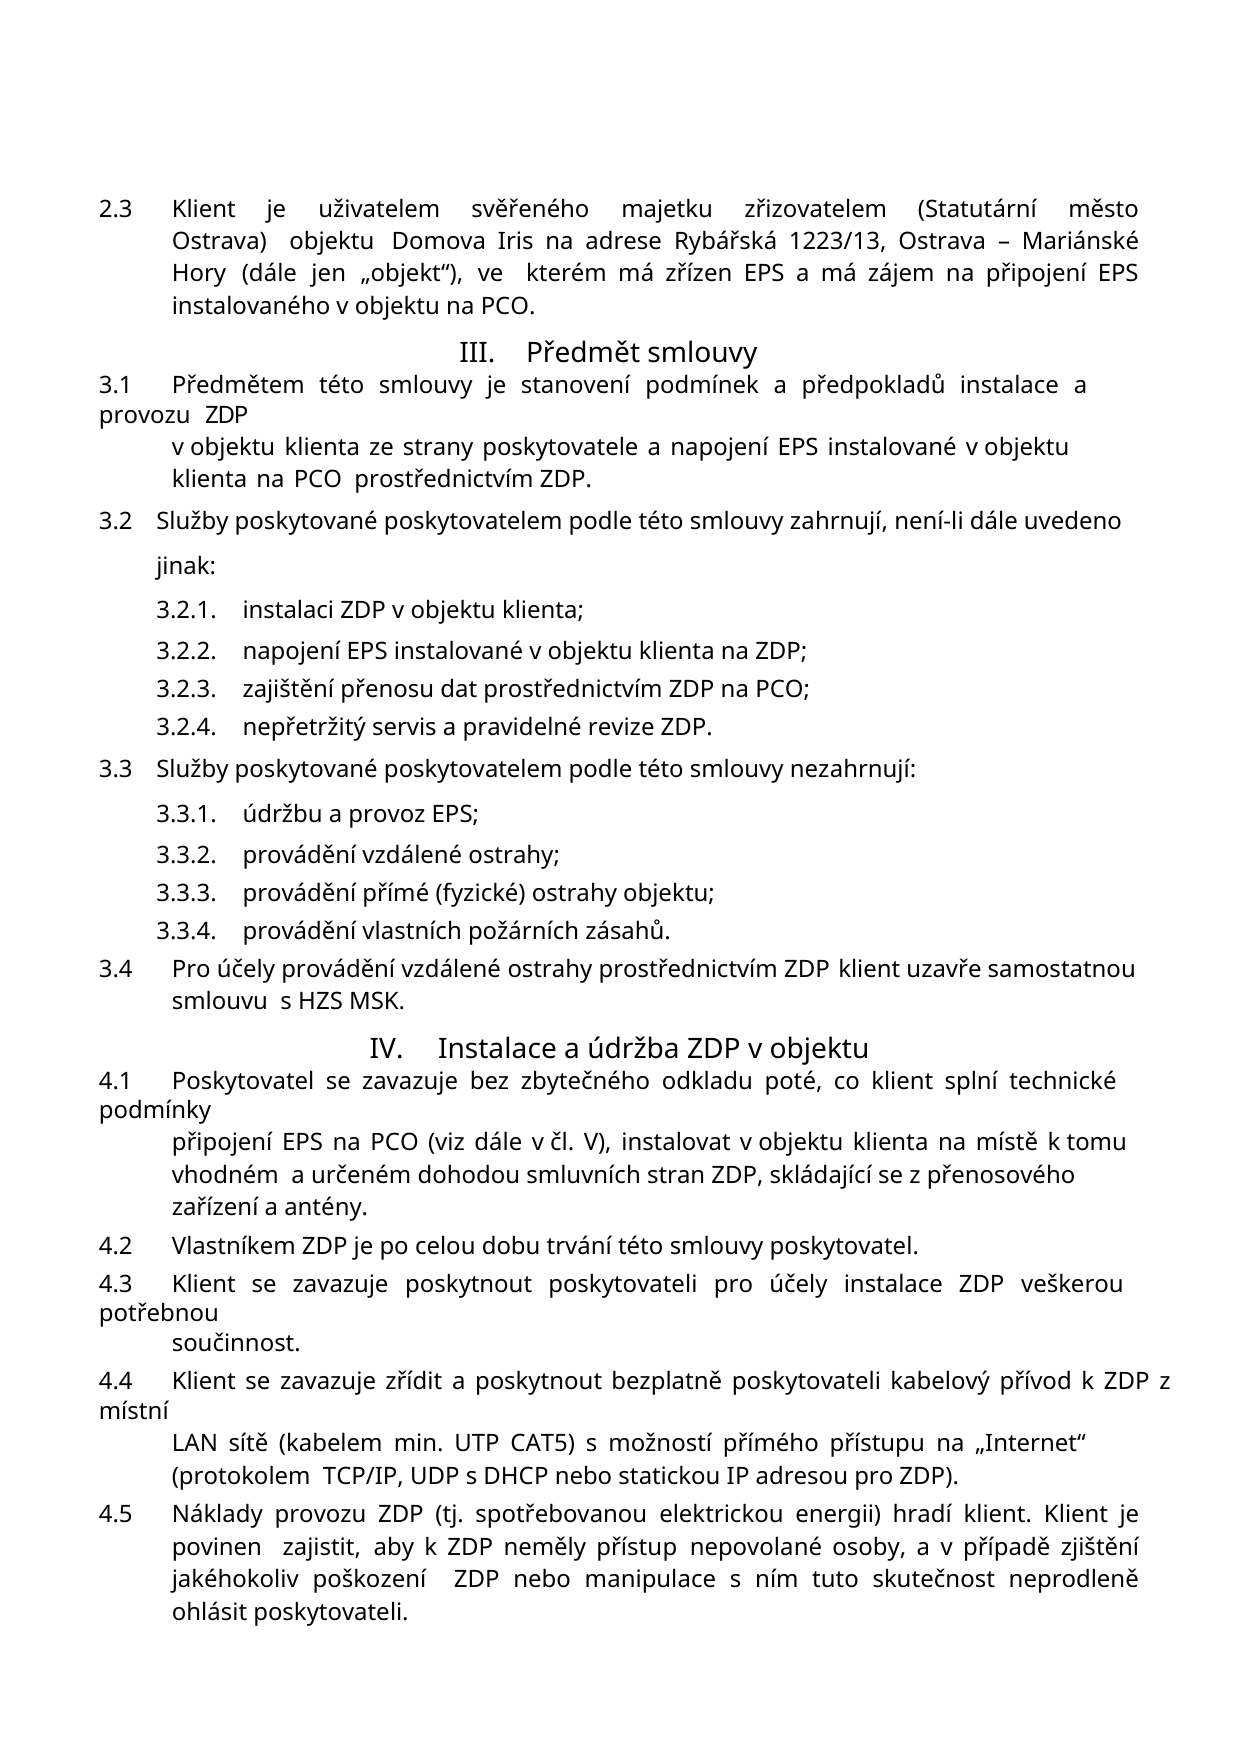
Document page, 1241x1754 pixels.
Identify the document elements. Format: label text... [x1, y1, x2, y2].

text 4.1 Poskytovatel se zavazuje bez zbytečného odkladu poté, co klient splní technické podmínky [99, 1066, 1188, 1125]
text 4.2 Vlastníkem ZDP je po celou dobu trvání této smlouvy poskytovatel. [99, 1230, 1188, 1260]
text připojení EPS na PCO (viz dále v čl. V), instalovat v objektu klienta na místě k tomu vhodném a určeném dohodou smluvních stran ZDP, skládající se z přenosového zařízení a antény. [172, 1125, 1139, 1222]
text 3.2.4. nepřetržitý servis a pravidelné revize ZDP. [156, 712, 1188, 742]
text LAN sítě (kabelem min. UTP CAT5) s možností přímého přístupu na „Internet“ (protokolem TCP/IP, UDP s DHCP nebo statickou IP adresou pro ZDP). [172, 1425, 1139, 1491]
text IV. Instalace a údržba ZDP v objektu [369, 1031, 1188, 1066]
text v objektu klienta ze strany poskytovatele a napojení EPS instalované v objektu klienta na PCO prostřednictvím ZDP. [172, 429, 1139, 494]
text součinnost. [172, 1328, 1188, 1357]
text 3.3.3. provádění přímé (fyzické) ostrahy objektu; [156, 877, 1188, 907]
text 3.4 Pro účely provádění vzdálené ostrahy prostřednictvím ZDP klient uzavře samostatnou smlouvu s HZS MSK. [99, 951, 1139, 1016]
text 3.2 Služby poskytované poskytovatelem podle této smlouvy zahrnují, není-li dále uvedeno jinak: 3.2.1. instalaci ZDP v objektu klienta; [99, 494, 1139, 628]
text 3.3.4. provádění vlastních požárních zásahů. [156, 916, 1188, 945]
text 4.5 Náklady provozu ZDP (tj. spotřebovanou elektrickou energii) hradí klient. Klient je povinen zajistit, aby k ZDP neměly přístup nepovolané osoby, a v případě zjištění jakéhokoliv poškození ZDP nebo manipulace s ním tuto skutečnost neprodleně ohlásit poskytovateli. [99, 1497, 1139, 1626]
text 2.3 Klient je uživatelem svěřeného majetku zřizovatelem (Statutární město Ostrava) objektu Domova Iris na adrese Rybářská 1223/13, Ostrava – Mariánské Hory (dále jen „objekt“), ve kterém má zřízen EPS a má zájem na připojení EPS instalovaného v objektu na PCO. [99, 191, 1139, 321]
text III. Předmět smlouvy [459, 335, 1188, 370]
text 3.3 Služby poskytované poskytovatelem podle této smlouvy nezahrnují: 3.3.1. údržbu a provoz EPS; [99, 742, 1139, 831]
text 3.2.2. napojení EPS instalované v objektu klienta na ZDP; [156, 636, 1188, 666]
text 3.2.3. zajištění přenosu dat prostřednictvím ZDP na PCO; [156, 674, 1188, 704]
text 3.1 Předmětem této smlouvy je stanovení podmínek a předpokladů instalace a provozu ZDP [99, 370, 1188, 429]
text 3.3.2. provádění vzdálené ostrahy; [156, 839, 1188, 869]
text 4.4 Klient se zavazuje zřídit a poskytnout bezplatně poskytovateli kabelový přívod k ZDP z místní [99, 1366, 1188, 1425]
text 4.3 Klient se zavazuje poskytnout poskytovateli pro účely instalace ZDP veškerou potřebnou [99, 1268, 1188, 1328]
